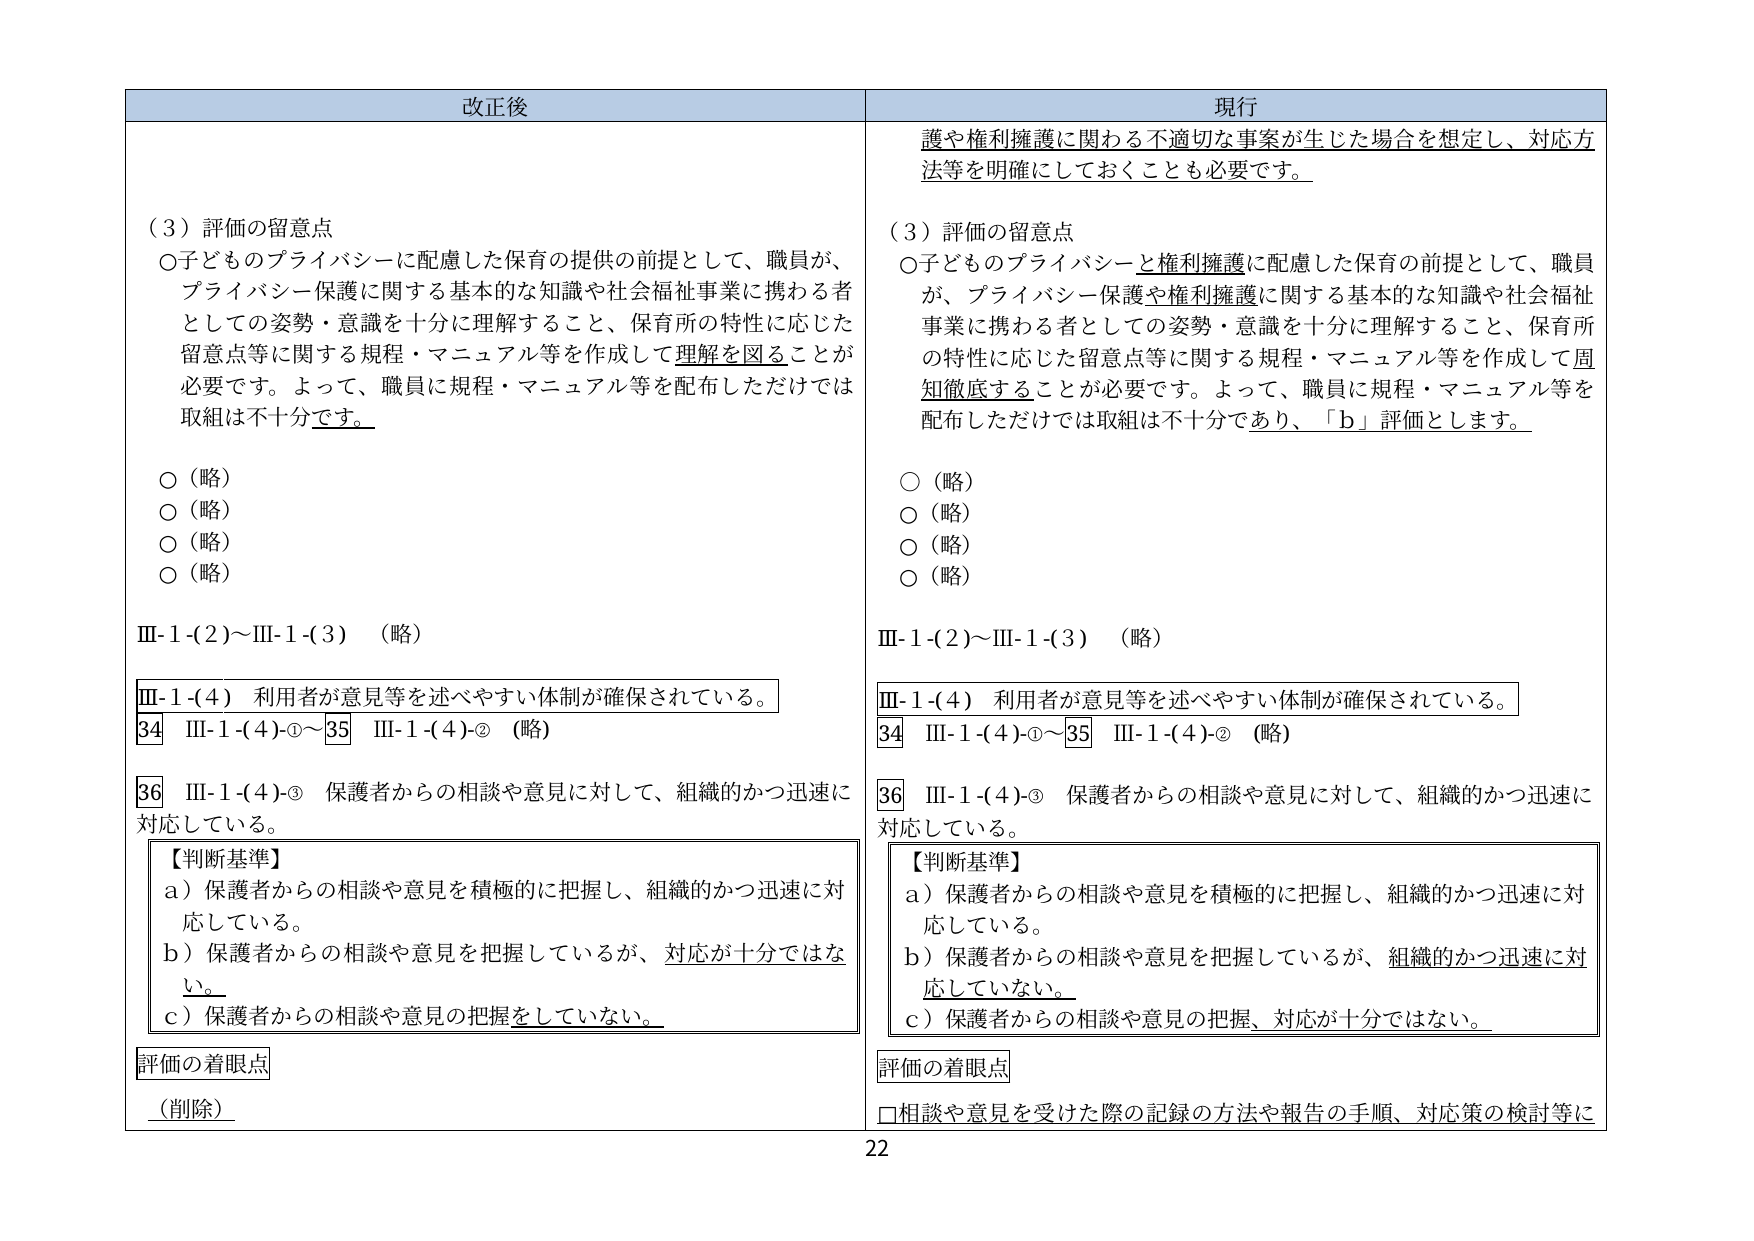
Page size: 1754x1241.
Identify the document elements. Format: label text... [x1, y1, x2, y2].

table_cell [126, 122, 865, 1130]
table_header 改正後 [126, 90, 865, 121]
table_header 現行 [866, 90, 1606, 121]
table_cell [866, 122, 1606, 1130]
